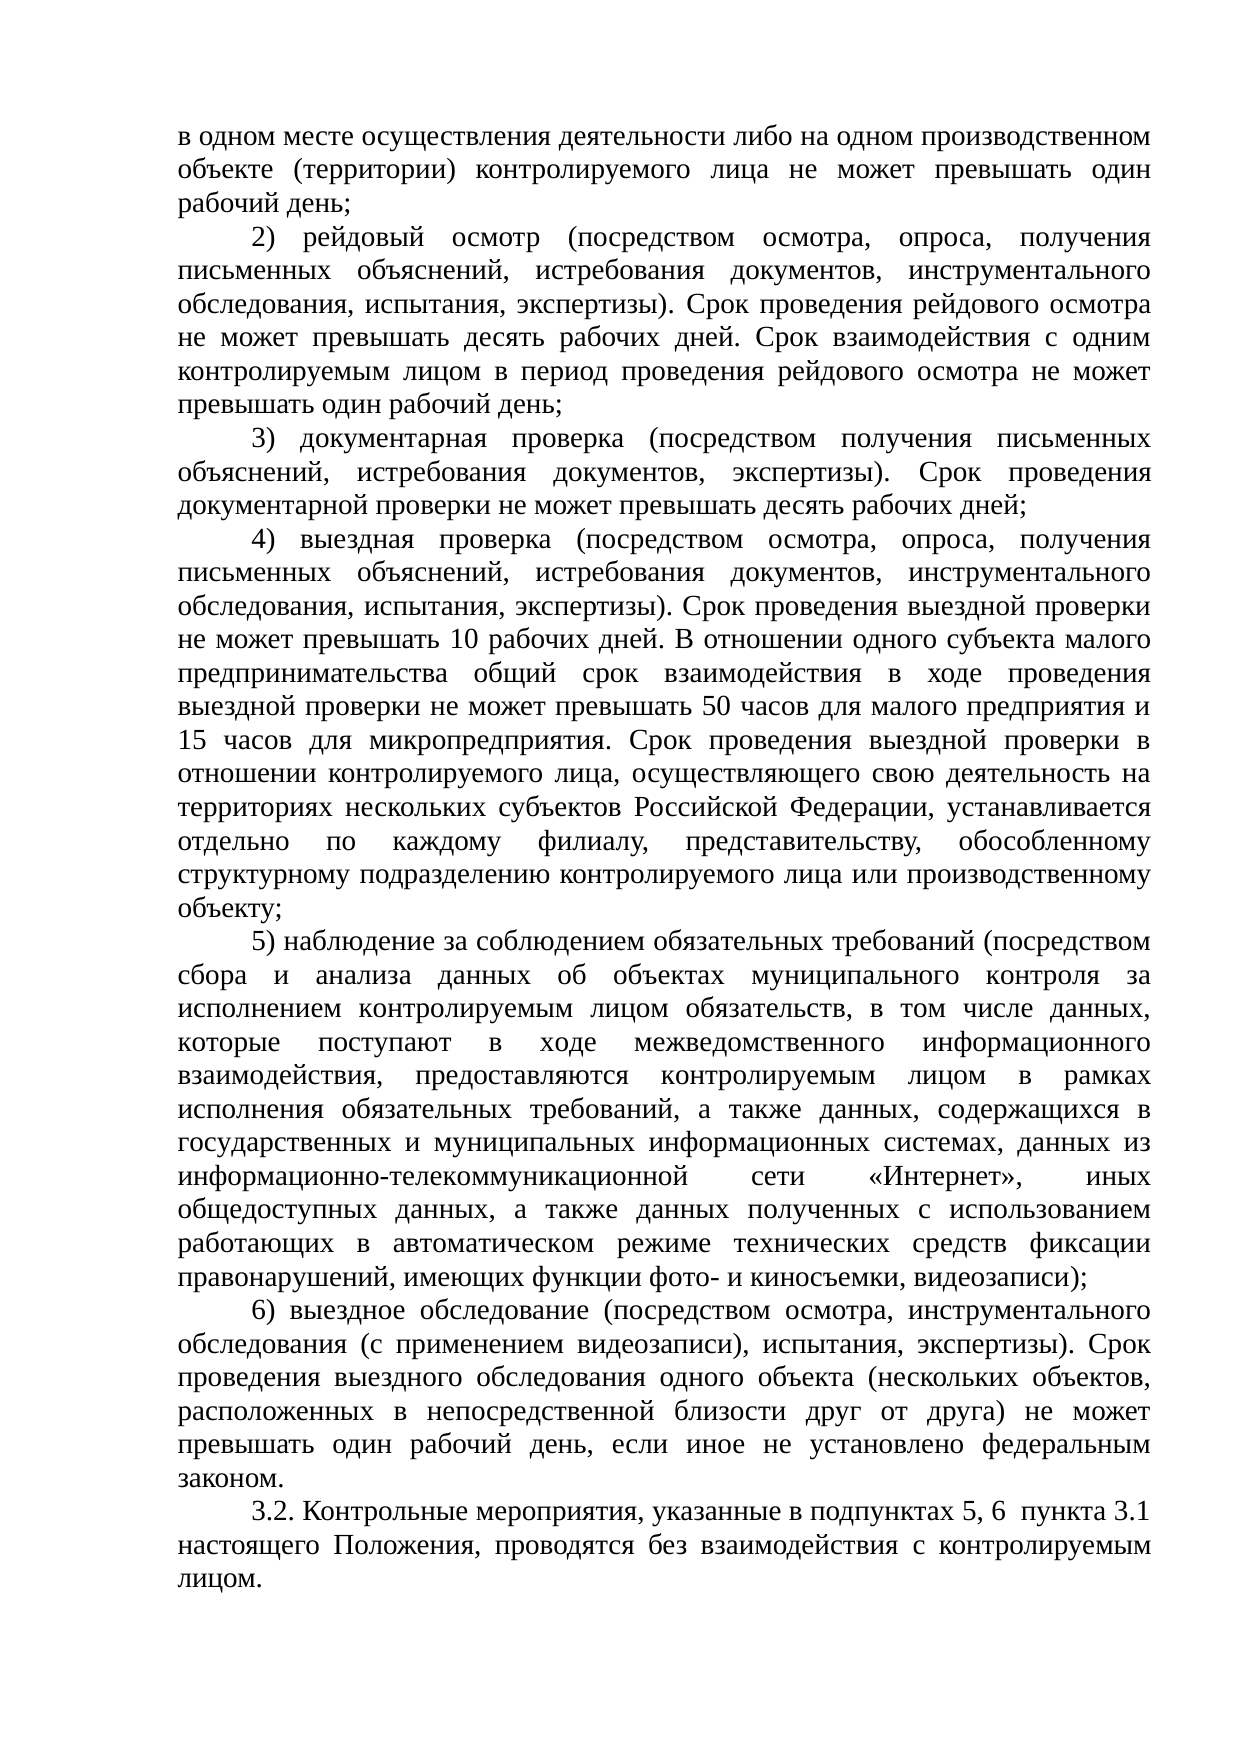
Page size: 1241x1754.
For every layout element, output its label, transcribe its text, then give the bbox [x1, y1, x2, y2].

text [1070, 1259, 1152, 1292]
text 3) документарная проверка (посредством получения письменных объяснений, истребования документов, экспертизы). Срок проведения документарной проверки не может превышать десять рабочих дней; [177, 420, 1152, 521]
text 4) выездная проверка (посредством осмотра, опроса, получения письменных объяснений, истребования документов, инструментального обследования, испытания, экспертизы). Срок проведения выездной проверки не может превышать 10 рабочих дней. В отношении одного субъекта малого предпринимательства общий срок взаимодействия в ходе проведения выездной проверки не может превышать 50 часов для малого предприятия и 15 часов для микропредприятия. Срок проведения выездной проверки в отношении контролируемого лица, осуществляющего свою деятельность на территориях нескольких субъектов Российской Федерации, устанавливается отдельно по каждому филиалу, представительству, обособленному структурному подразделению контролируемого лица или производственному объекту; [177, 521, 1152, 923]
text 2) рейдовый осмотр (посредством осмотра, опроса, получения письменных объяснений, истребования документов, инструментального обследования, испытания, экспертизы). Срок проведения рейдового осмотра не может превышать десять рабочих дней. Срок взаимодействия с одним контролируемым лицом в период проведения рейдового осмотра не может превышать один рабочий день; [177, 219, 1152, 420]
text 3.2. Контрольные мероприятия, указанные в подпунктах 5, 6 пункта 3.1 настоящего Положения, проводятся без взаимодействия с контролируемым лицом. [177, 1493, 1152, 1594]
text 5) наблюдение за соблюдением обязательных требований (посредством сбора и анализа данных об объектах муниципального контроля за исполнением контролируемым лицом обязательств, в том числе данных, которые поступают в ходе межведомственного информационного взаимодействия, предоставляются контролируемым лицом в рамках исполнения обязательных требований, а также данных, содержащихся в государственных и муниципальных информационных системах, данных из информационно-телекоммуникационной сети «Интернет», иных общедоступных данных, а также данных полученных с использованием работающих в автоматическом режиме технических средств фиксации правонарушений, имеющих функции фото- и киносъемки, видеозаписи); [177, 923, 1152, 1091]
text 6) выездное обследование (посредством осмотра, инструментального обследования (с применением видеозаписи), испытания, экспертизы). Срок проведения выездного обследования одного объекта (нескольких объектов, расположенных в непосредственной близости друг от друга) не может превышать один рабочий день, если иное не установлено федеральным законом. [177, 1292, 1152, 1493]
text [177, 118, 1152, 219]
